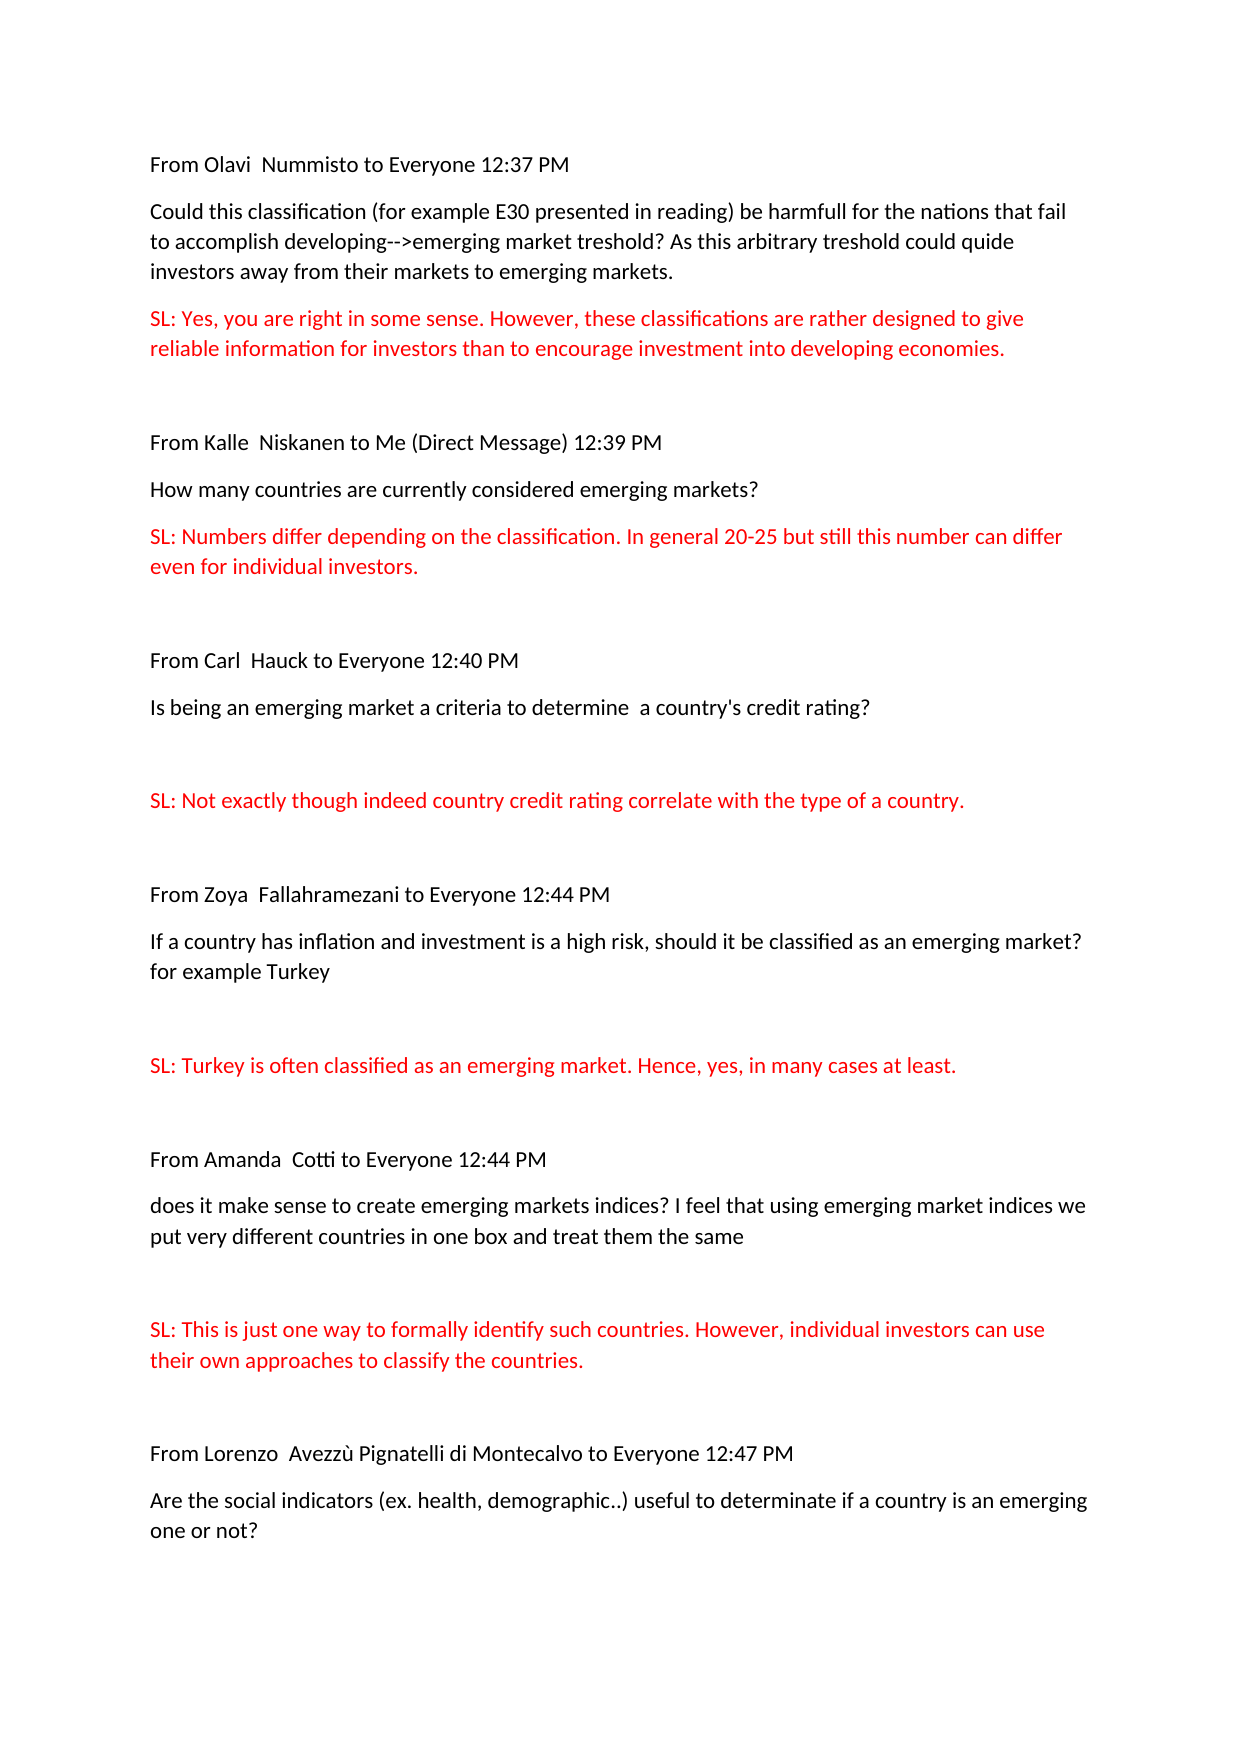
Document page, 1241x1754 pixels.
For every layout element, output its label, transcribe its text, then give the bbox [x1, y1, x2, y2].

text From Carl Hauck to Everyone 12:40 PM [150, 646, 1090, 674]
text From Lorenzo Avezzù Pignatelli di Montecalvo to Everyone 12:47 PM [150, 1439, 1090, 1468]
text From Amanda Cotti to Everyone 12:44 PM [150, 1145, 1090, 1173]
text SL: This is just one way to formally identify such countries. However, individual investors can use their own approaches to classify the countries. [150, 1316, 1090, 1374]
text From Kalle Niskanen to Me (Direct Message) 12:39 PM [150, 428, 1090, 456]
text Could this classification (for example E30 presented in reading) be harmfull for the nations that fail to accomplish developing-->emerging market treshold? As this arbitrary treshold could quide investors away from their markets to emerging markets. [150, 197, 1090, 285]
text Is being an emerging market a criteria to determine a country's credit rating? [150, 693, 1090, 721]
text SL: Numbers differ depending on the classification. In general 20-25 but still this number can differ even for individual investors. [150, 522, 1090, 580]
text From Zoya Fallahramezani to Everyone 12:44 PM [150, 880, 1090, 908]
text SL: Not exactly though indeed country credit rating correlate with the type of a country. [150, 786, 1090, 814]
text How many countries are currently considered emerging markets? [150, 475, 1090, 503]
text SL: Turkey is often classified as an emerging market. Hence, yes, in many cases at least. [150, 1051, 1090, 1079]
text does it make sense to create emerging markets indices? I feel that using emerging market indices we put very different countries in one box and treat them the same [150, 1192, 1090, 1250]
text SL: Yes, you are right in some sense. However, these classifications are rather designed to give reliable information for investors than to encourage investment into developing economies. [150, 304, 1090, 362]
text Are the social indicators (ex. health, demographic..) useful to determinate if a country is an emerging one or not? [150, 1486, 1090, 1545]
text If a country has inflation and investment is a high risk, should it be classified as an emerging market? for example Turkey [150, 927, 1090, 985]
text From Olavi Nummisto to Everyone 12:37 PM [150, 150, 1090, 178]
